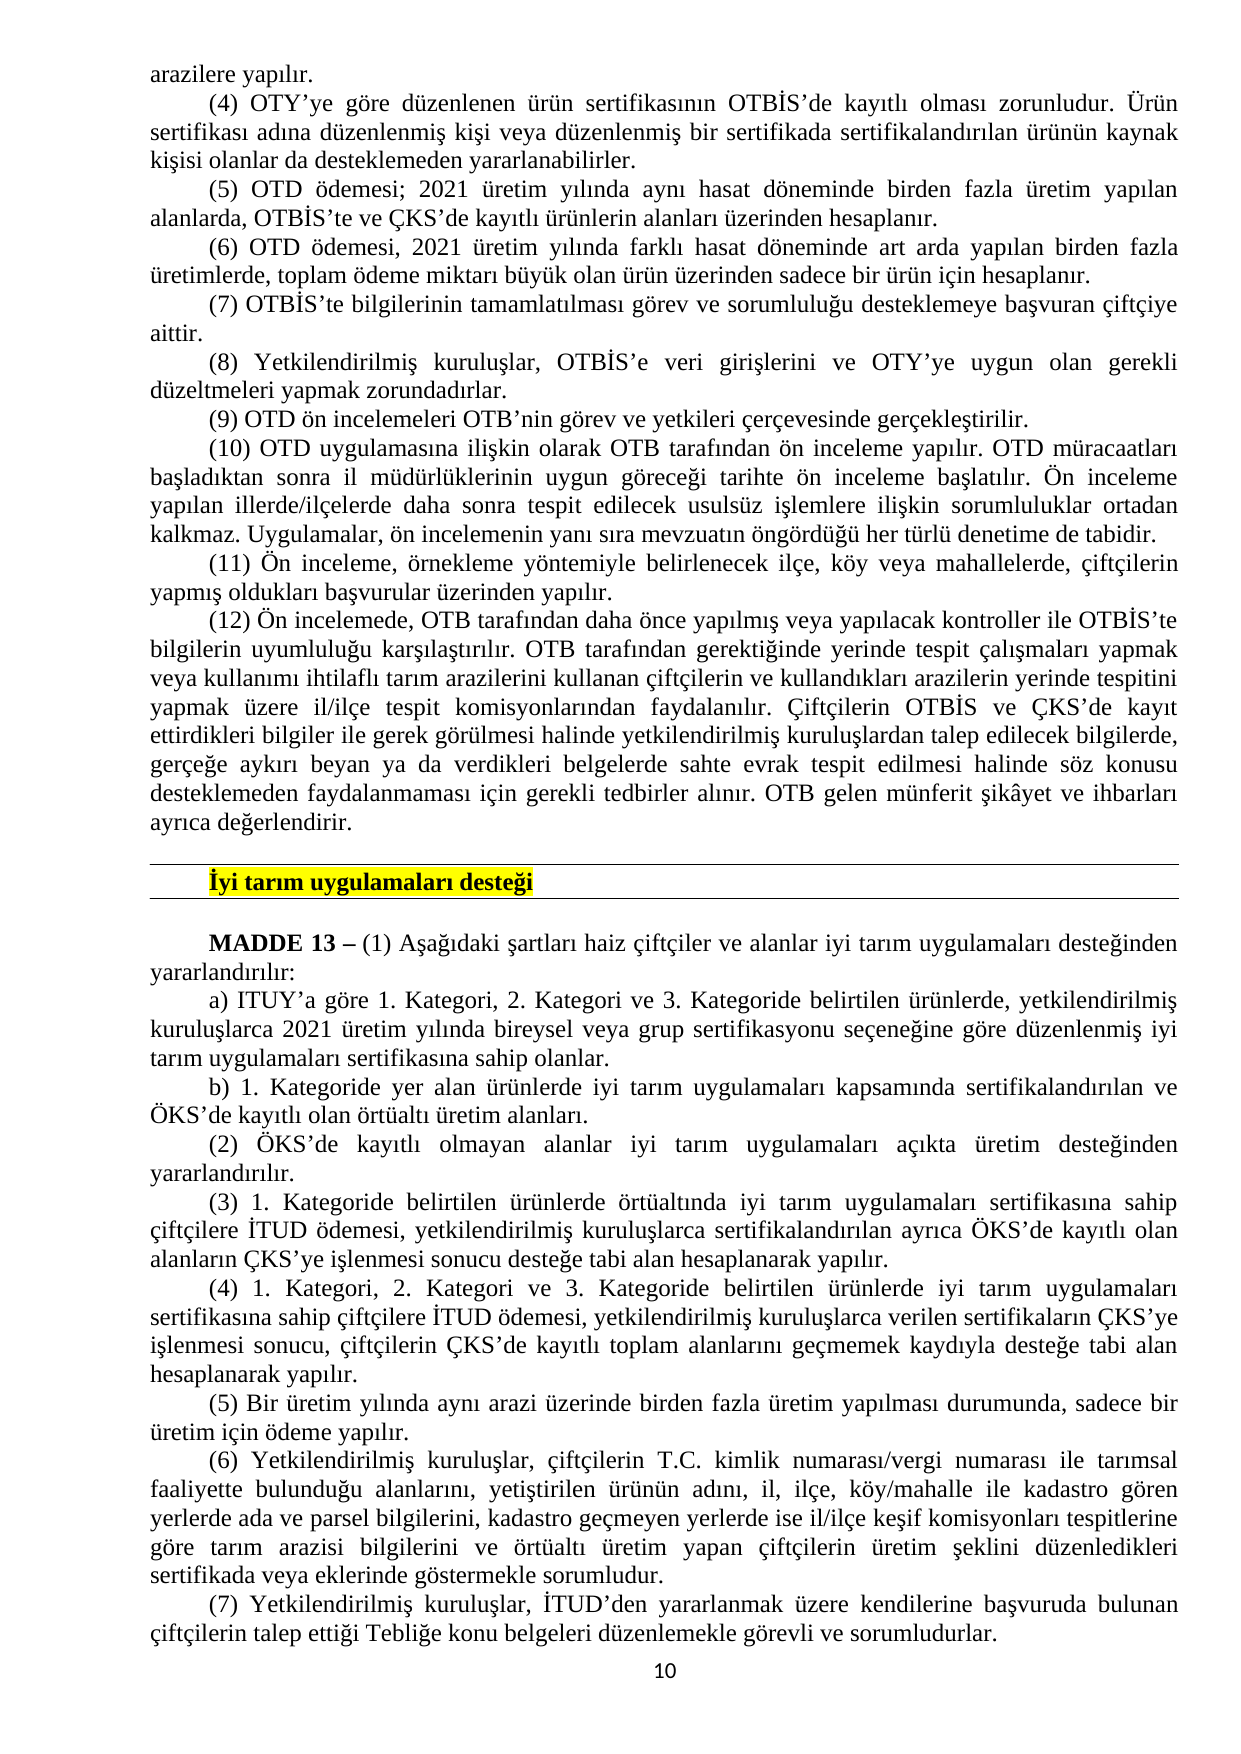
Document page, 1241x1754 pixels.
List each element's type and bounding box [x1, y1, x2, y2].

table_header [148, 59, 1181, 1647]
